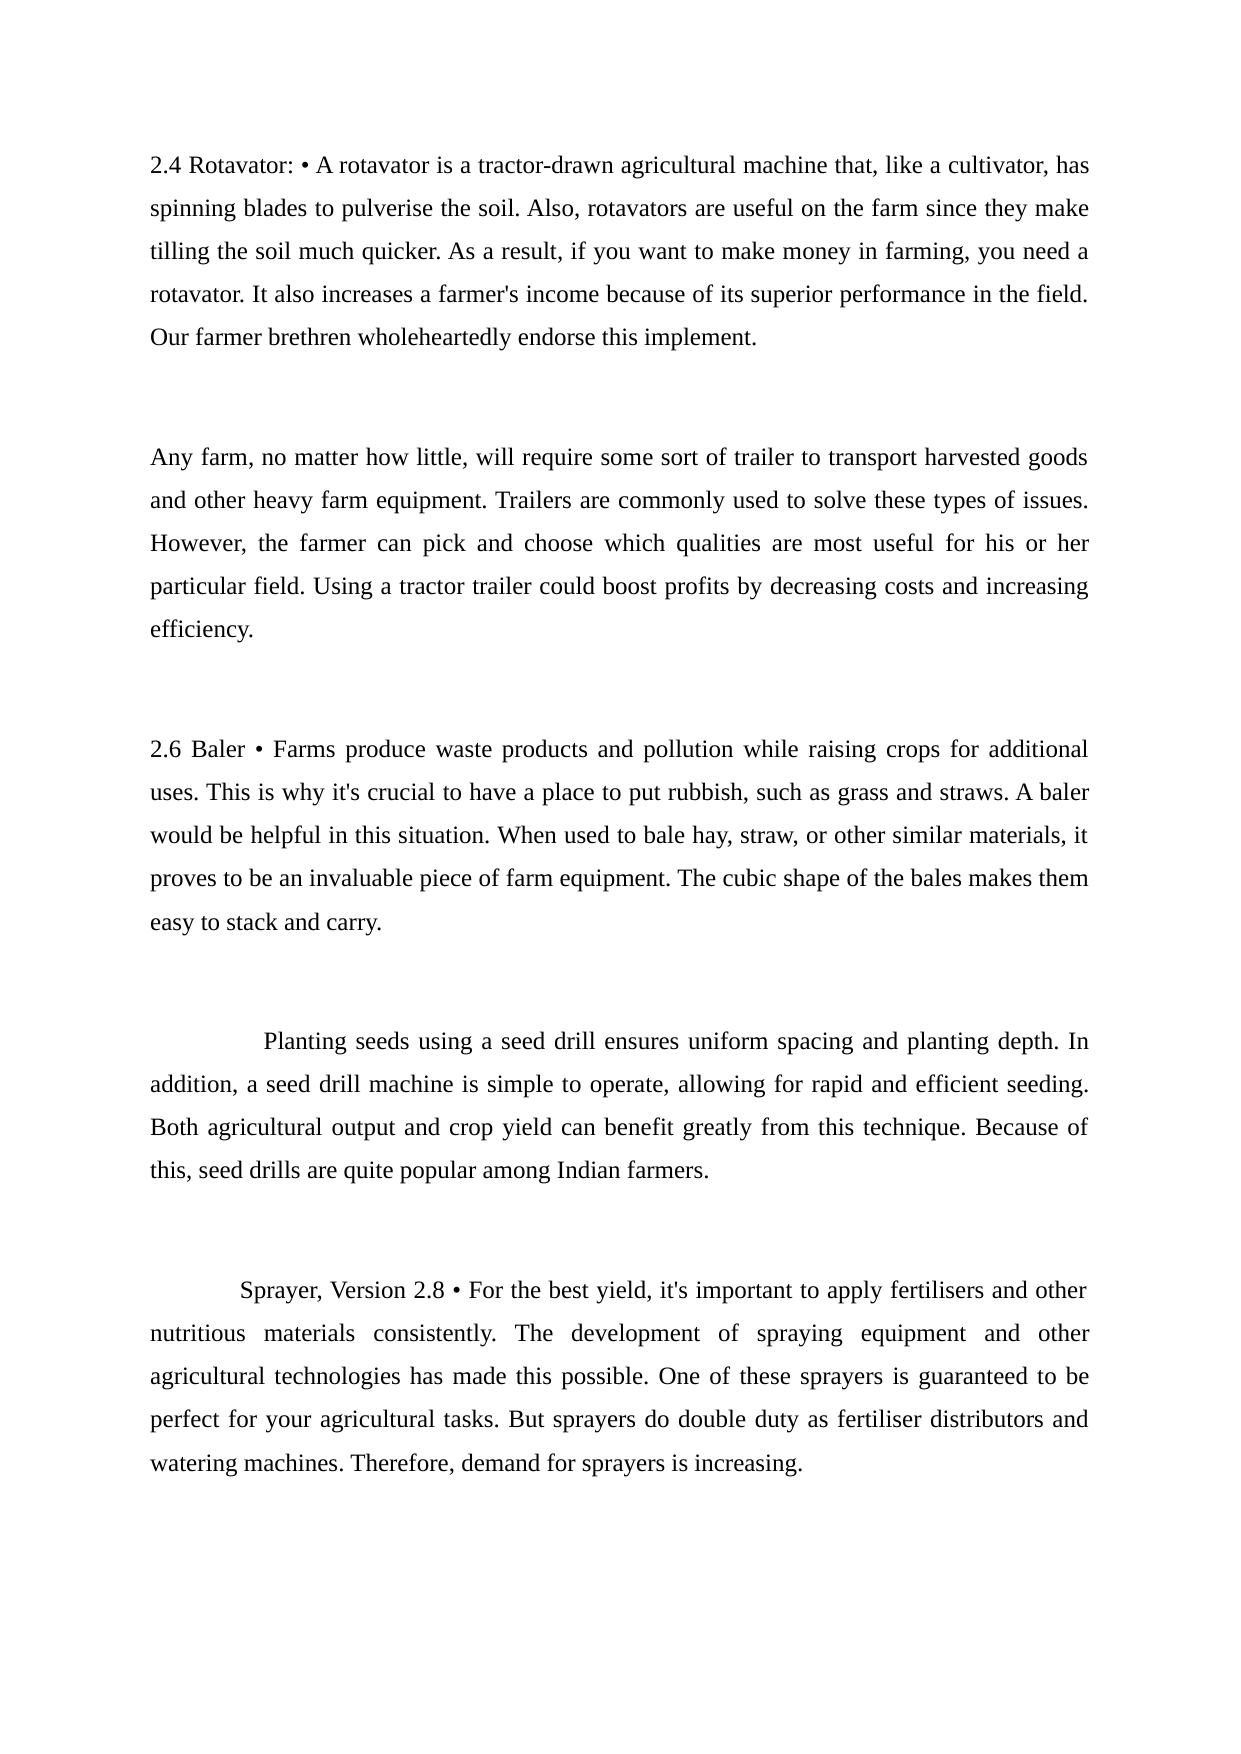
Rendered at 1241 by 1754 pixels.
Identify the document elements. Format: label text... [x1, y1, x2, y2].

text Planting seeds using a seed drill ensures uniform spacing and planting depth. In addition, a seed drill machine is simple to operate, allowing for rapid and efficient seeding. Both agricultural output and crop yield can benefit greatly from this technique. Because of this, seed drills are quite popular among Indian farmers. [150, 1026, 1090, 1184]
text Any farm, no matter how little, will require some sort of trailer to transport harvested goods and other heavy farm equipment. Trailers are commonly used to solve these types of issues. However, the farmer can pick and choose which qualities are most useful for his or her particular field. Using a tractor trailer could boost profits by decreasing costs and increasing efficiency. [150, 442, 1090, 643]
text Sprayer, Version 2.8 • For the best yield, it's important to apply fertilisers and other nutritious materials consistently. The development of spraying equipment and other agricultural technologies has made this possible. One of these sprayers is guaranteed to be perfect for your agricultural tasks. But sprayers do double duty as fertiliser distributors and watering machines. Therefore, demand for sprayers is increasing. [150, 1275, 1090, 1476]
text 2.6 Baler • Farms produce waste products and pollution while raising crops for additional uses. This is why it's crucial to have a place to put rubbish, such as grass and straws. A baler would be helpful in this situation. When used to bale hay, straw, or other similar materials, it proves to be an invaluable piece of farm equipment. The cubic shape of the bales makes them easy to stack and carry. [150, 734, 1090, 935]
text 2.4 Rotavator: • A rotavator is a tractor-drawn agricultural machine that, like a cultivator, has spinning blades to pulverise the soil. Also, rotavators are useful on the farm since they make tilling the soil much quicker. As a result, if you want to make money in farming, you need a rotavator. It also increases a farmer's income because of its superior performance in the field. Our farmer brethren wholeheartedly endorse this implement. [150, 150, 1090, 351]
